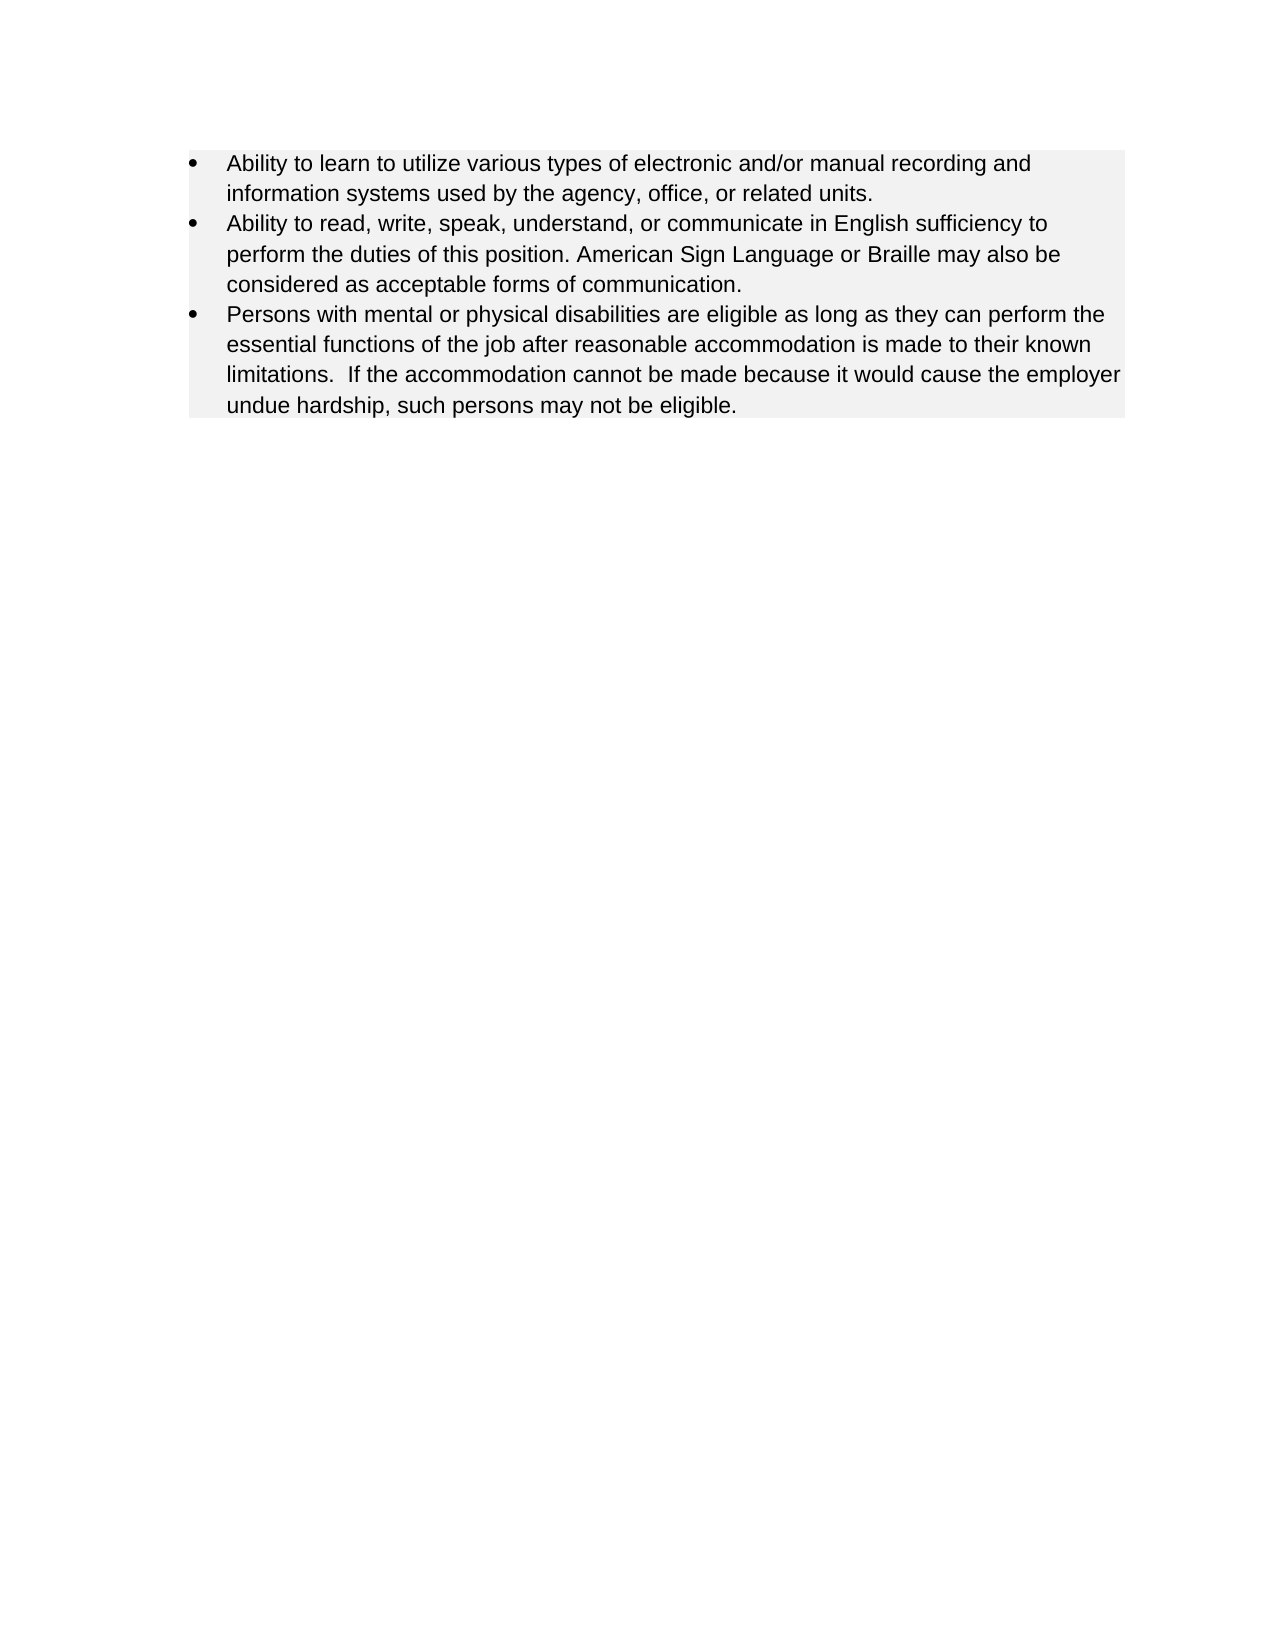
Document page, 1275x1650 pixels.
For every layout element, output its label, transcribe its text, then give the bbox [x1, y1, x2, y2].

list Persons with mental or physical disabilities are eligible as long as they can perform the essential functions of the job after reasonable accommodation is made to their known limitations. If the accommodation cannot be made because it would cause the employer undue hardship, such persons may not be eligible. [189, 301, 1125, 418]
list Ability to read, write, speak, understand, or communicate in English sufficiency to perform the duties of this position. American Sign Language or Braille may also be considered as acceptable forms of communication. [189, 210, 1125, 297]
list Ability to learn to utilize various types of electronic and/or manual recording and information systems used by the agency, office, or related units. [189, 150, 1125, 207]
